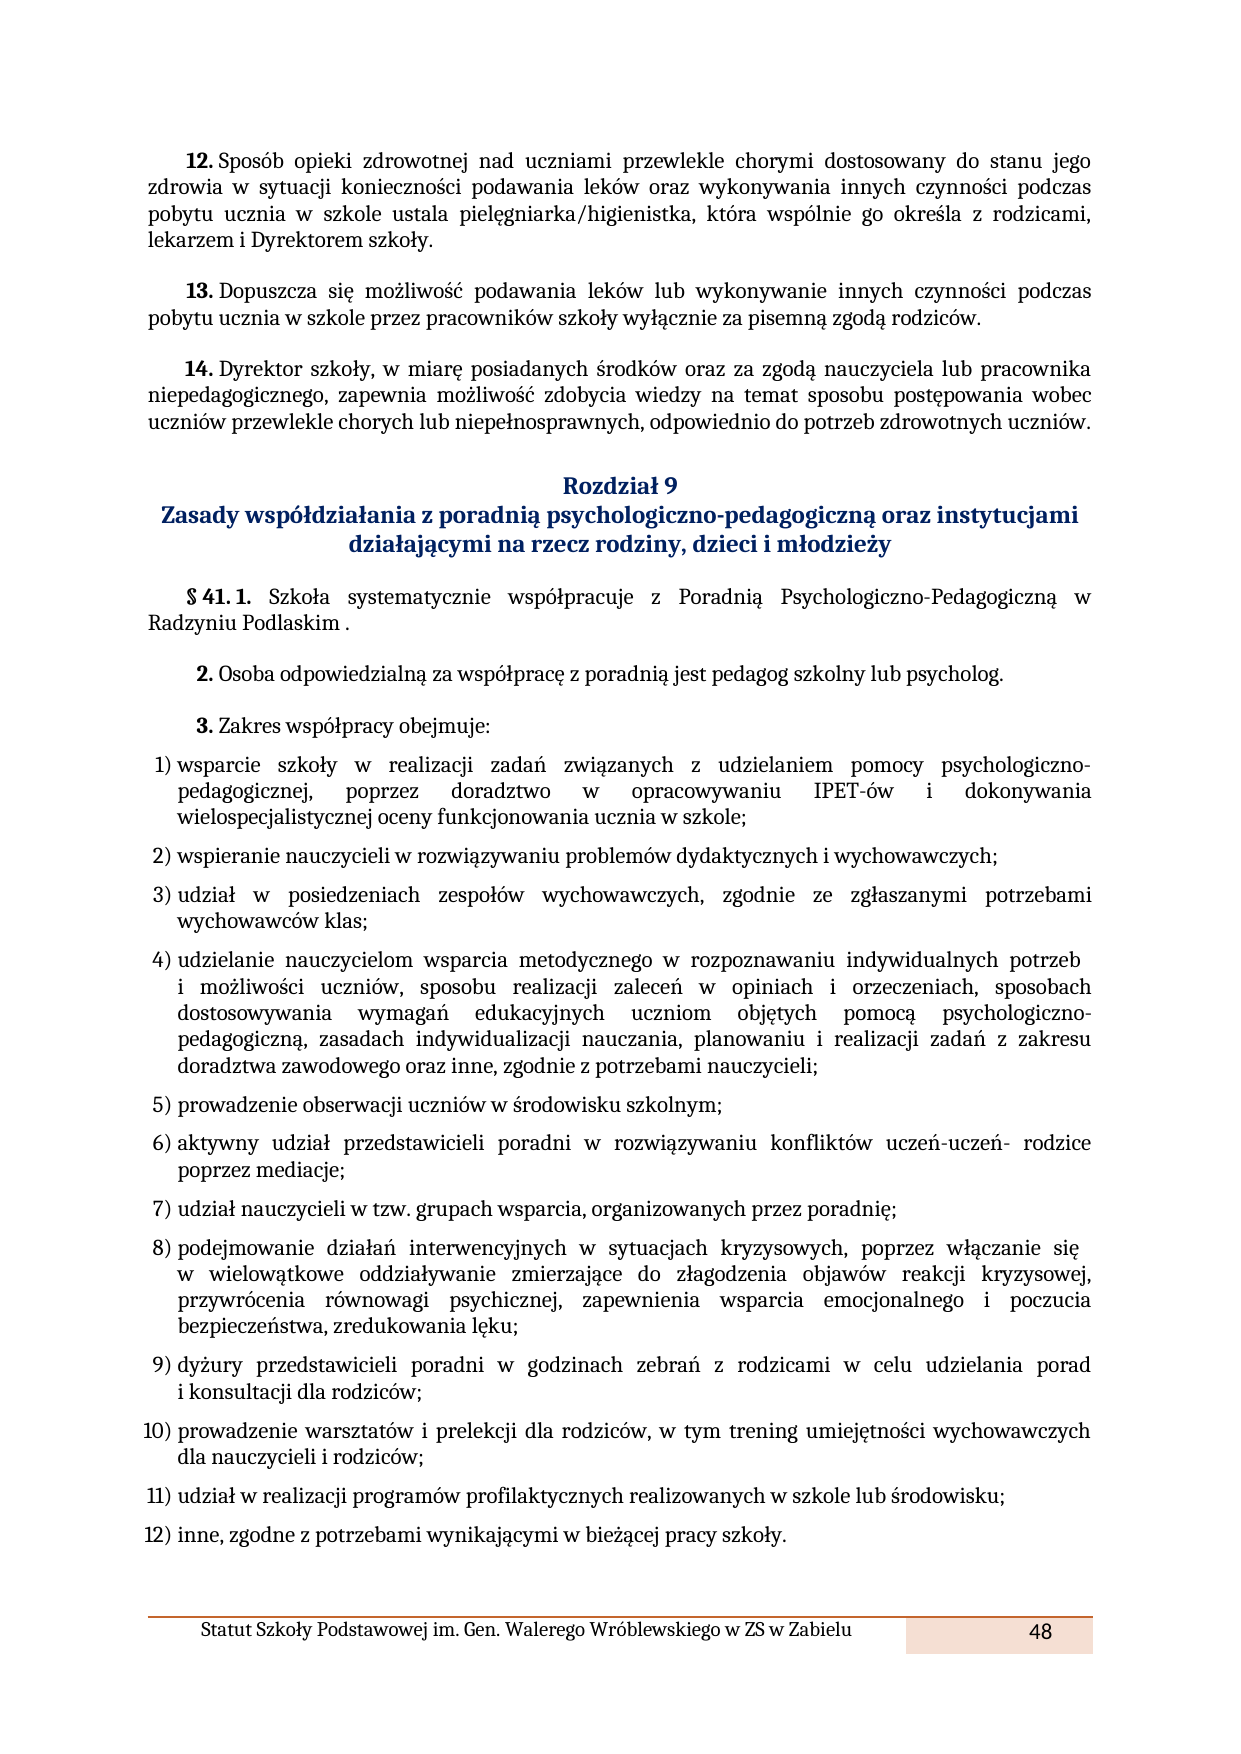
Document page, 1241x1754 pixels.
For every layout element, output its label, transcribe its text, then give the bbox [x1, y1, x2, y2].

text wsparcie szkoły w realizacji zadań związanych z udzielaniem pomocy psychologiczno-pedagogicznej, poprzez doradztwo w opracowywaniu IPET-ów i dokonywania wielospecjalistycznej oceny funkcjonowania ucznia w szkole; [177, 751, 1093, 831]
text Sposób opieki zdrowotnej nad uczniami przewlekle chorymi dostosowany do stanu jego zdrowia w sytuacji konieczności podawania leków oraz wykonywania innych czynności podczas pobytu ucznia w szkole ustala pielęgniarka/higienistka, która wspólnie go określa z rodzicami, lekarzem i Dyrektorem szkoły. [148, 148, 1093, 253]
text udzielanie nauczycielom wsparcia metodycznego w rozpoznawaniu indywidualnych potrzeb i możliwości uczniów, sposobu realizacji zaleceń w opiniach i orzeczeniach, sposobach dostosowywania wymagań edukacyjnych uczniom objętych pomocą psychologiczno-pedagogiczną, zasadach indywidualizacji nauczania, planowaniu i realizacji zadań z zakresu doradztwa zawodowego oraz inne, zgodnie z potrzebami nauczycieli; [177, 947, 1093, 1079]
text Zakres współpracy obejmuje: [148, 713, 1093, 739]
text udział w posiedzeniach zespołów wychowawczych, zgodnie ze zgłaszanymi potrzebami wychowawców klas; [177, 882, 1093, 934]
text aktywny udział przedstawicieli poradni w rozwiązywaniu konfliktów uczeń-uczeń- rodzice poprzez mediacje; [177, 1130, 1093, 1183]
list Osoba odpowiedzialną za współpracę z poradnią jest pedagog szkolny lub psycholog. [148, 661, 1093, 688]
text Dyrektor szkoły, w miarę posiadanych środków oraz za zgodą nauczyciela lub pracownika niepedagogicznego, zapewnia możliwość zdobycia wiedzy na temat sposobu postępowania wobec uczniów przewlekle chorych lub niepełnosprawnych, odpowiednio do potrzeb zdrowotnych uczniów. [148, 356, 1093, 435]
text prowadzenie obserwacji uczniów w środowisku szkolnym; [177, 1091, 1093, 1118]
text dyżury przedstawicieli poradni w godzinach zebrań z rodzicami w celu udzielania porad i konsultacji dla rodziców; [177, 1352, 1093, 1405]
text prowadzenie warsztatów i prelekcji dla rodziców, w tym trening umiejętności wychowawczych dla nauczycieli i rodziców; [177, 1417, 1093, 1470]
text inne, zgodne z potrzebami wynikającymi w bieżącej pracy szkoły. [177, 1521, 1093, 1548]
text wspieranie nauczycieli w rozwiązywaniu problemów dydaktycznych i wychowawczych; [177, 843, 1093, 869]
text 1. Szkoła systematycznie współpracuje z Poradnią Psychologiczno-Pedagogiczną w Radzyniu Podlaskim . [148, 583, 1093, 636]
text udział nauczycieli w tzw. grupach wsparcia, organizowanych przez poradnię; [177, 1195, 1093, 1222]
text Dopuszcza się możliwość podawania leków lub wykonywanie innych czynności podczas pobytu ucznia w szkole przez pracowników szkoły wyłącznie za pisemną zgodą rodziców. [148, 278, 1093, 331]
text Zasady współdziałania z poradnią psychologiczno-pedagogiczną oraz instytucjami działającymi na rzecz rodziny, dzieci i młodzieży [148, 472, 1093, 558]
text podejmowanie działań interwencyjnych w sytuacjach kryzysowych, poprzez włączanie się w wielowątkowe oddziaływanie zmierzające do złagodzenia objawów reakcji kryzysowej, przywrócenia równowagi psychicznej, zapewnienia wsparcia emocjonalnego i poczucia bezpieczeństwa, zredukowania lęku; [177, 1234, 1093, 1340]
text udział w realizacji programów profilaktycznych realizowanych w szkole lub środowisku; [177, 1483, 1093, 1509]
